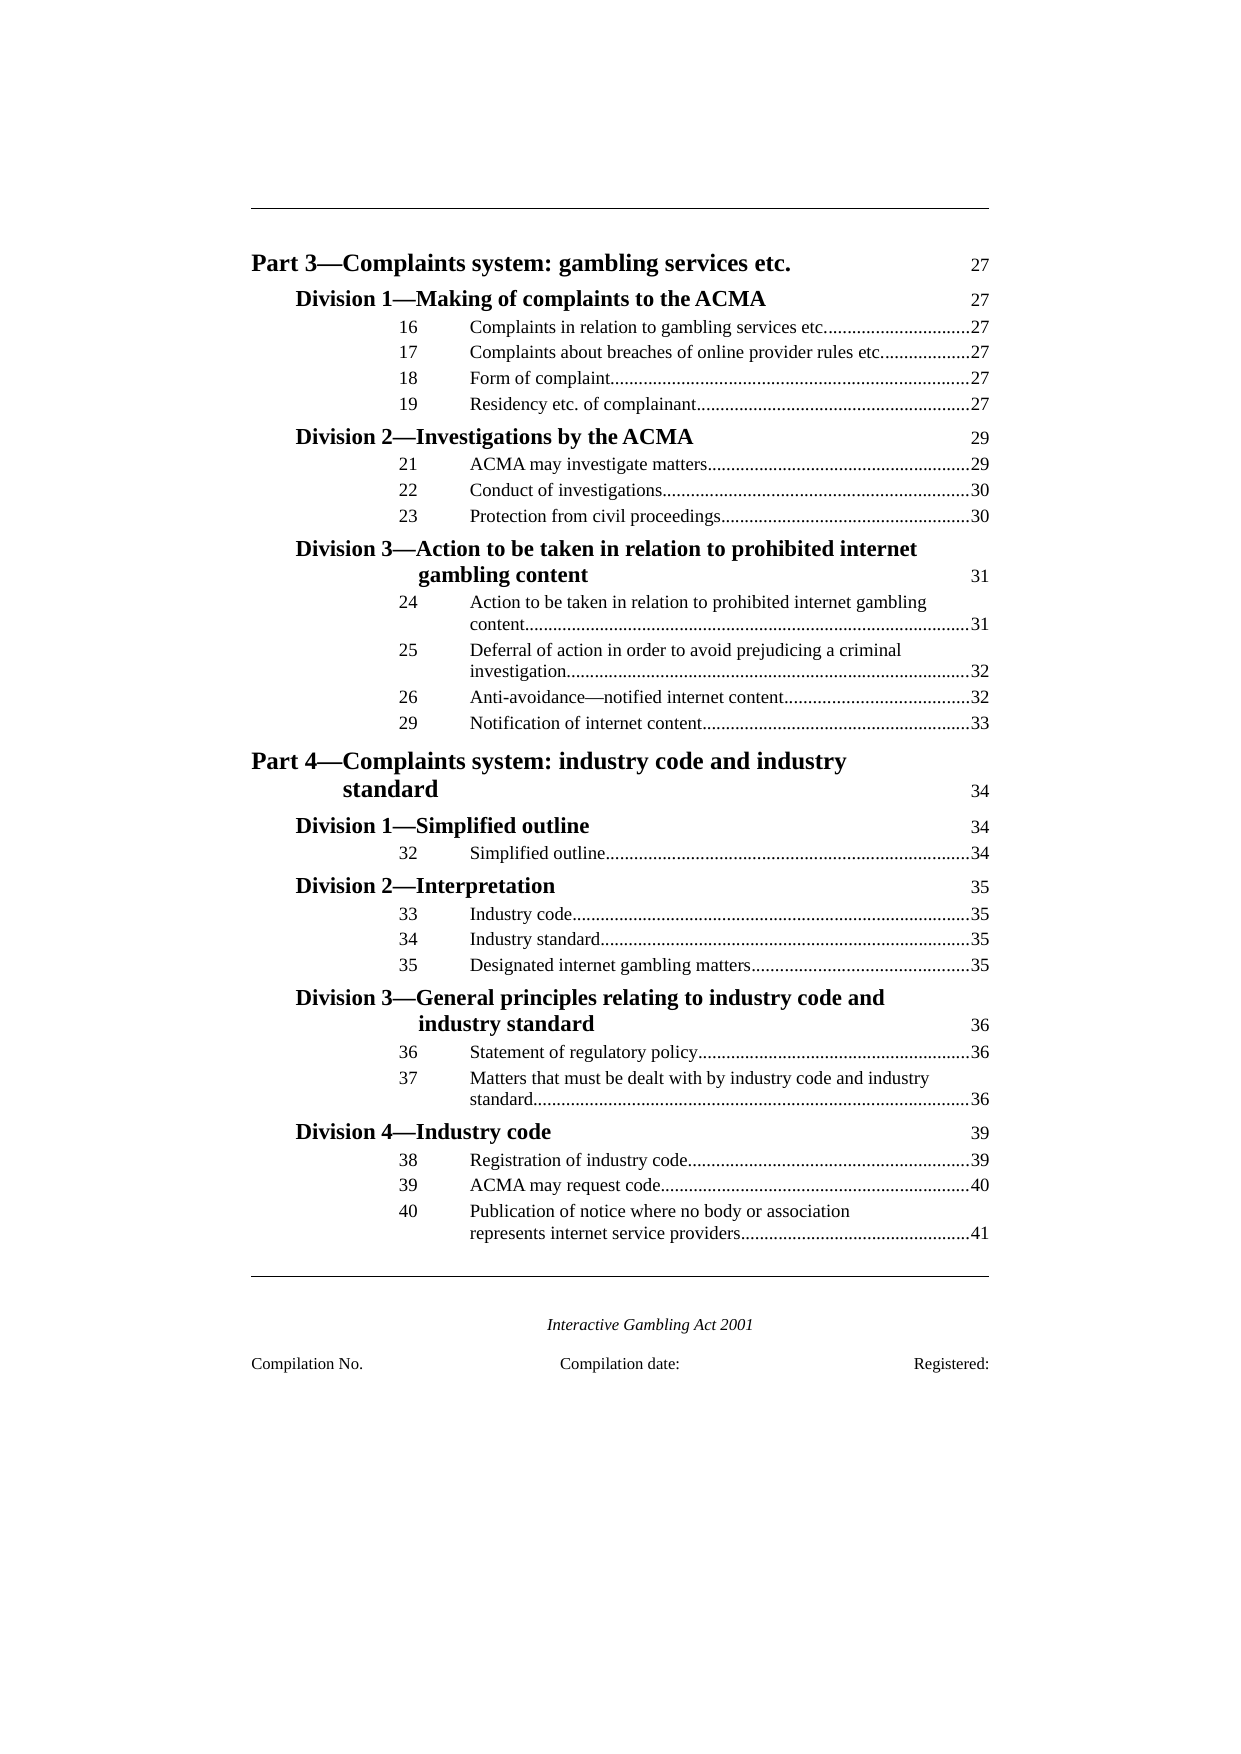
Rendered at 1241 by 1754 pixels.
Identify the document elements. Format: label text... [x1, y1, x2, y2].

text Division 2—Interpretation 35 [295, 872, 930, 898]
text 26 Anti-avoidance—notified internet content 32 [399, 686, 930, 708]
text Division 1—Making of complaints to the ACMA 27 [295, 285, 930, 311]
text 35 Designated internet gambling matters 35 [399, 954, 930, 976]
text 29 Notification of internet content 33 [399, 712, 930, 733]
text 37 Matters that must be dealt with by industry code and industry standard 36 [399, 1067, 930, 1110]
text 19 Residency etc. of complainant 27 [399, 393, 930, 414]
text 39 ACMA may request code 40 [399, 1174, 930, 1196]
text Division 4—Industry code 39 [295, 1118, 930, 1144]
text 16 Complaints in relation to gambling services etc. 27 [399, 316, 930, 337]
text 36 Statement of regulatory policy 36 [399, 1041, 930, 1062]
text 32 Simplified outline 34 [399, 842, 930, 864]
text Division 2—Investigations by the ACMA 29 [295, 423, 930, 449]
text 17 Complaints about breaches of online provider rules etc. 27 [399, 341, 930, 363]
text 38 Registration of industry code 39 [399, 1148, 930, 1170]
text 25 Deferral of action in order to avoid prejudicing a criminal investigation 32 [399, 639, 930, 682]
text Division 3—Action to be taken in relation to prohibited internet gambling content 31 [295, 534, 930, 587]
text Division 3—General principles relating to industry code and industry standard 36 [295, 984, 930, 1037]
text 22 Conduct of investigations 30 [399, 479, 930, 501]
text 21 ACMA may investigate matters 29 [399, 453, 930, 475]
text Part 3—Complaints system: gambling services etc. 27 [251, 248, 930, 277]
text 40 Publication of notice where no body or association represents internet service providers 41 [399, 1200, 930, 1243]
text 18 Form of complaint 27 [399, 367, 930, 389]
text 23 Protection from civil proceedings 30 [399, 505, 930, 526]
text 34 Industry standard 35 [399, 928, 930, 950]
text 24 Action to be taken in relation to prohibited internet gambling content 31 [399, 591, 930, 634]
text 33 Industry code 35 [399, 903, 930, 924]
text Division 1—Simplified outline 34 [295, 812, 930, 838]
text Part 4—Complaints system: industry code and industry standard 34 [251, 746, 930, 803]
